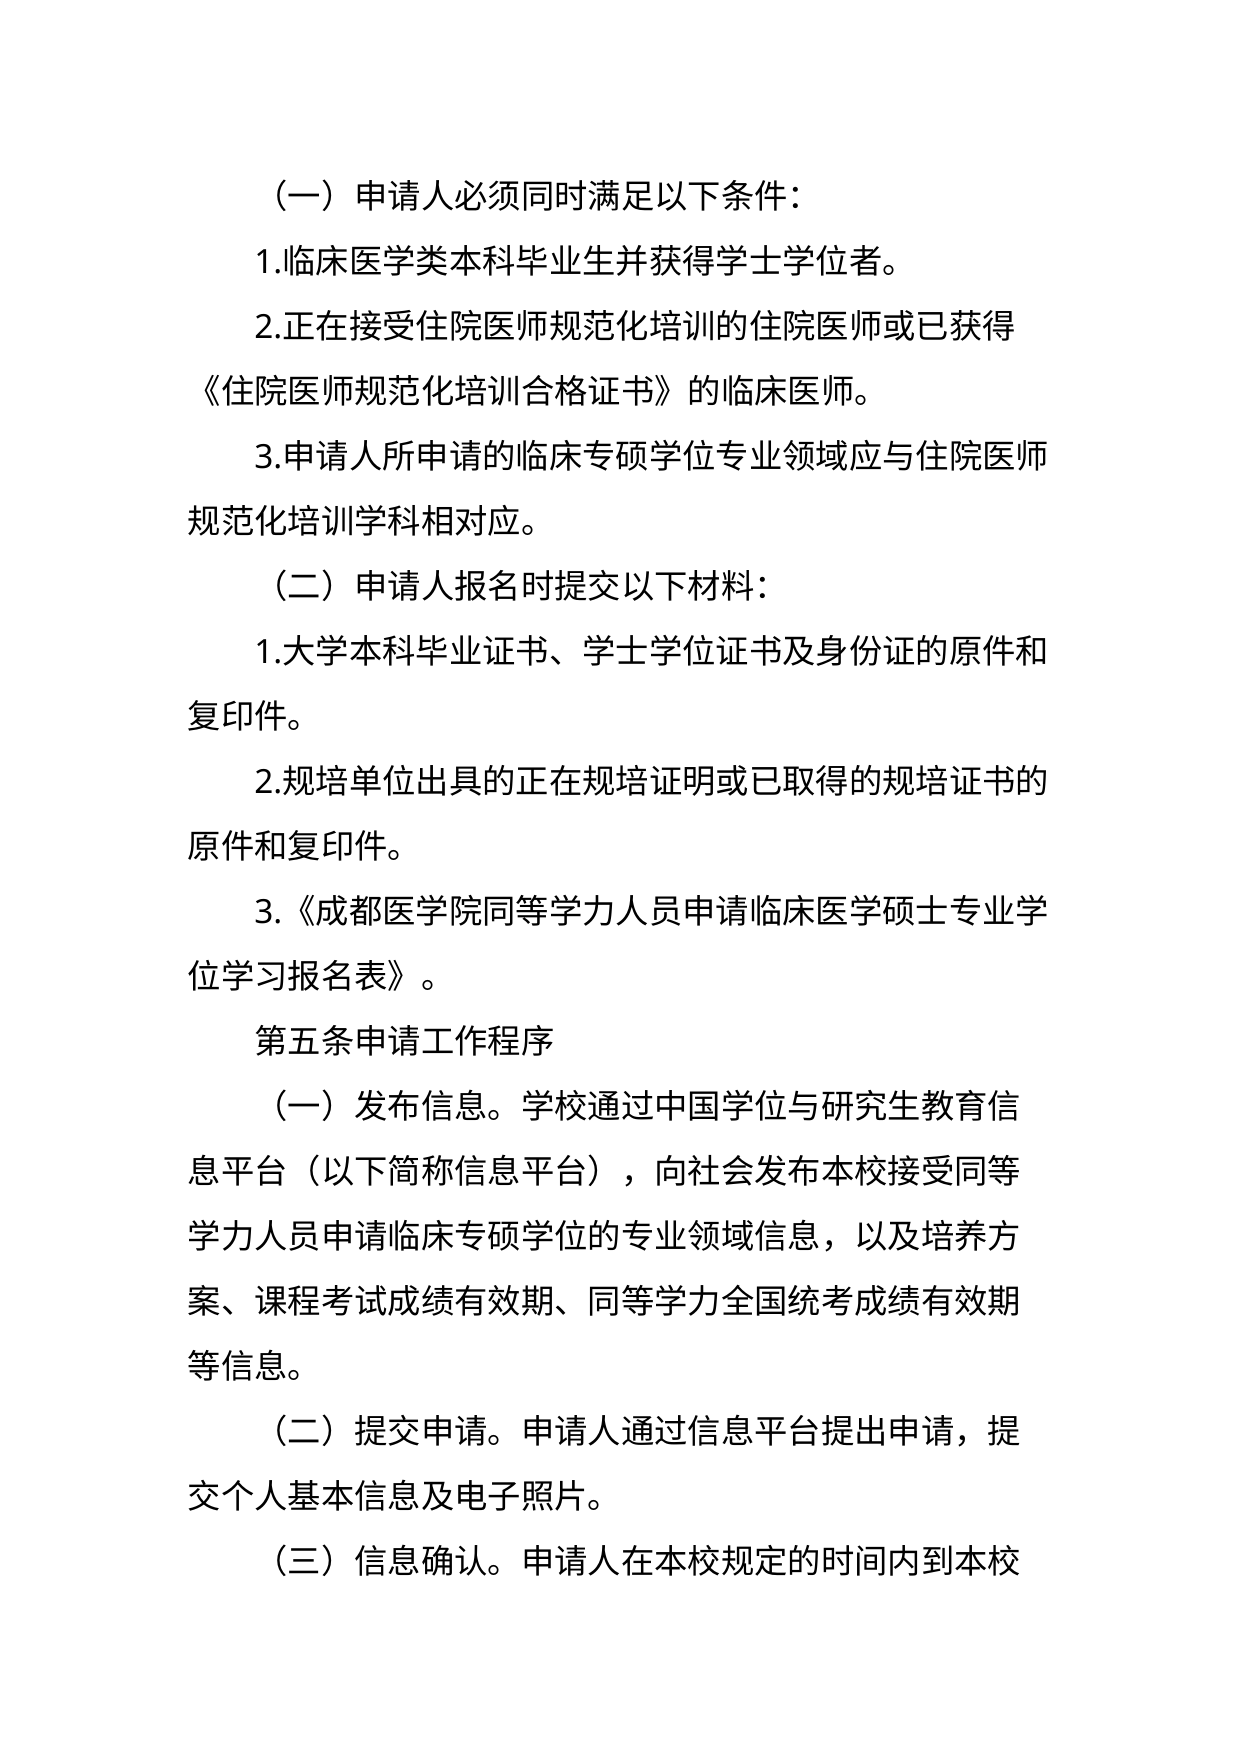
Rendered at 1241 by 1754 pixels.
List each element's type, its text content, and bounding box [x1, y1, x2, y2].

text 2.规培单位出具的正在规培证明或已取得的规培证书的原件和复印件。 [187, 747, 1053, 877]
text 1.大学本科毕业证书、学士学位证书及身份证的原件和复印件。 [187, 617, 1053, 747]
text （二）申请人报名时提交以下材料： [187, 552, 1053, 617]
text （一）申请人必须同时满足以下条件： [187, 162, 1053, 227]
text 第五条申请工作程序 [187, 1007, 1053, 1072]
text （二）提交申请。申请人通过信息平台提出申请，提交个人基本信息及电子照片。 [187, 1397, 1053, 1527]
text 2.正在接受住院医师规范化培训的住院医师或已获得《住院医师规范化培训合格证书》的临床医师。 [187, 292, 1053, 422]
text 3.《成都医学院同等学力人员申请临床医学硕士专业学位学习报名表》。 [187, 877, 1053, 1007]
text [187, 1527, 1053, 1592]
text （一）发布信息。学校通过中国学位与研究生教育信息平台（以下简称信息平台），向社会发布本校接受同等学力人员申请临床专硕学位的专业领域信息，以及培养方案、课程考试成绩有效期、同等学力全国统考成绩有效期等信息。 [187, 1072, 1053, 1397]
text 1.临床医学类本科毕业生并获得学士学位者。 [187, 227, 1053, 292]
text 3.申请人所申请的临床专硕学位专业领域应与住院医师规范化培训学科相对应。 [187, 422, 1053, 552]
